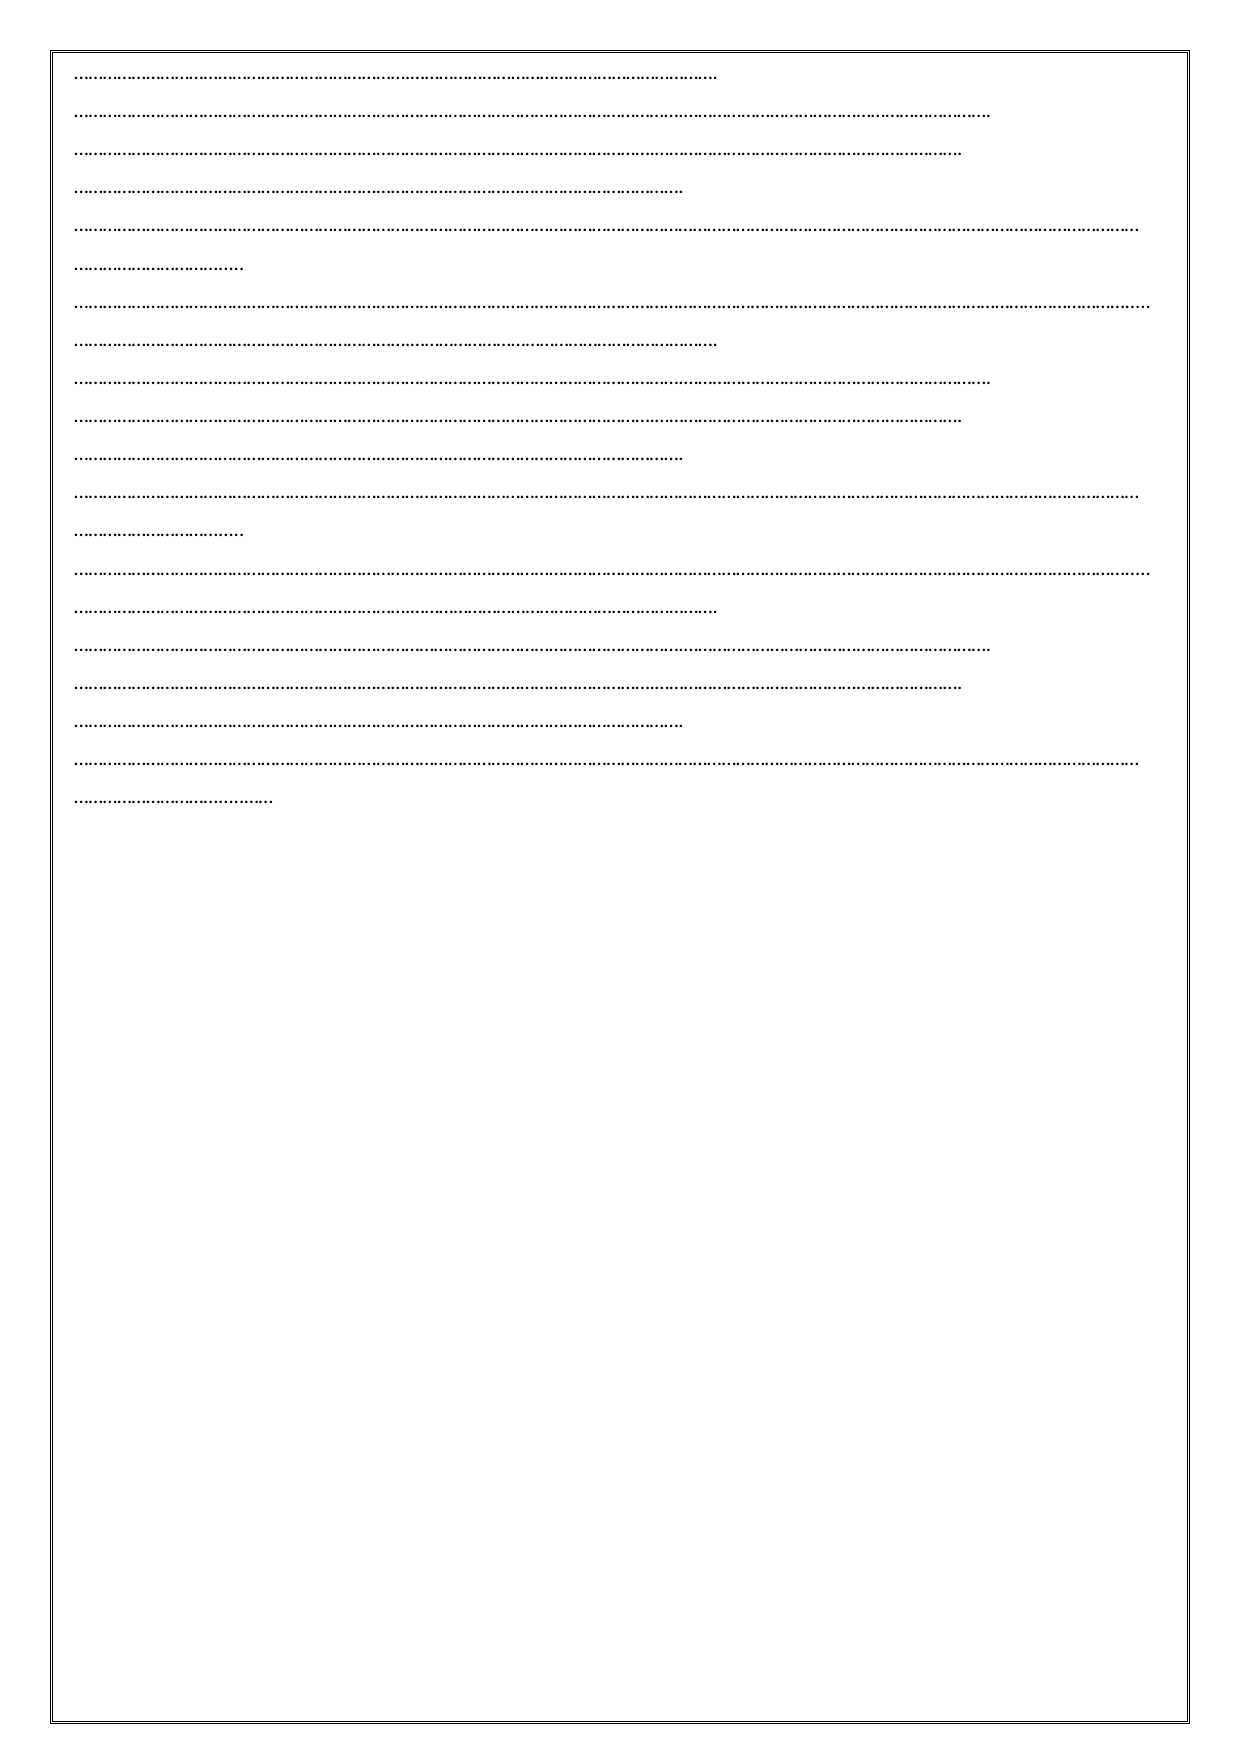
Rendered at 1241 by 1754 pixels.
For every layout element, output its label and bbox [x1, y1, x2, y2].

text [74, 59, 1152, 809]
